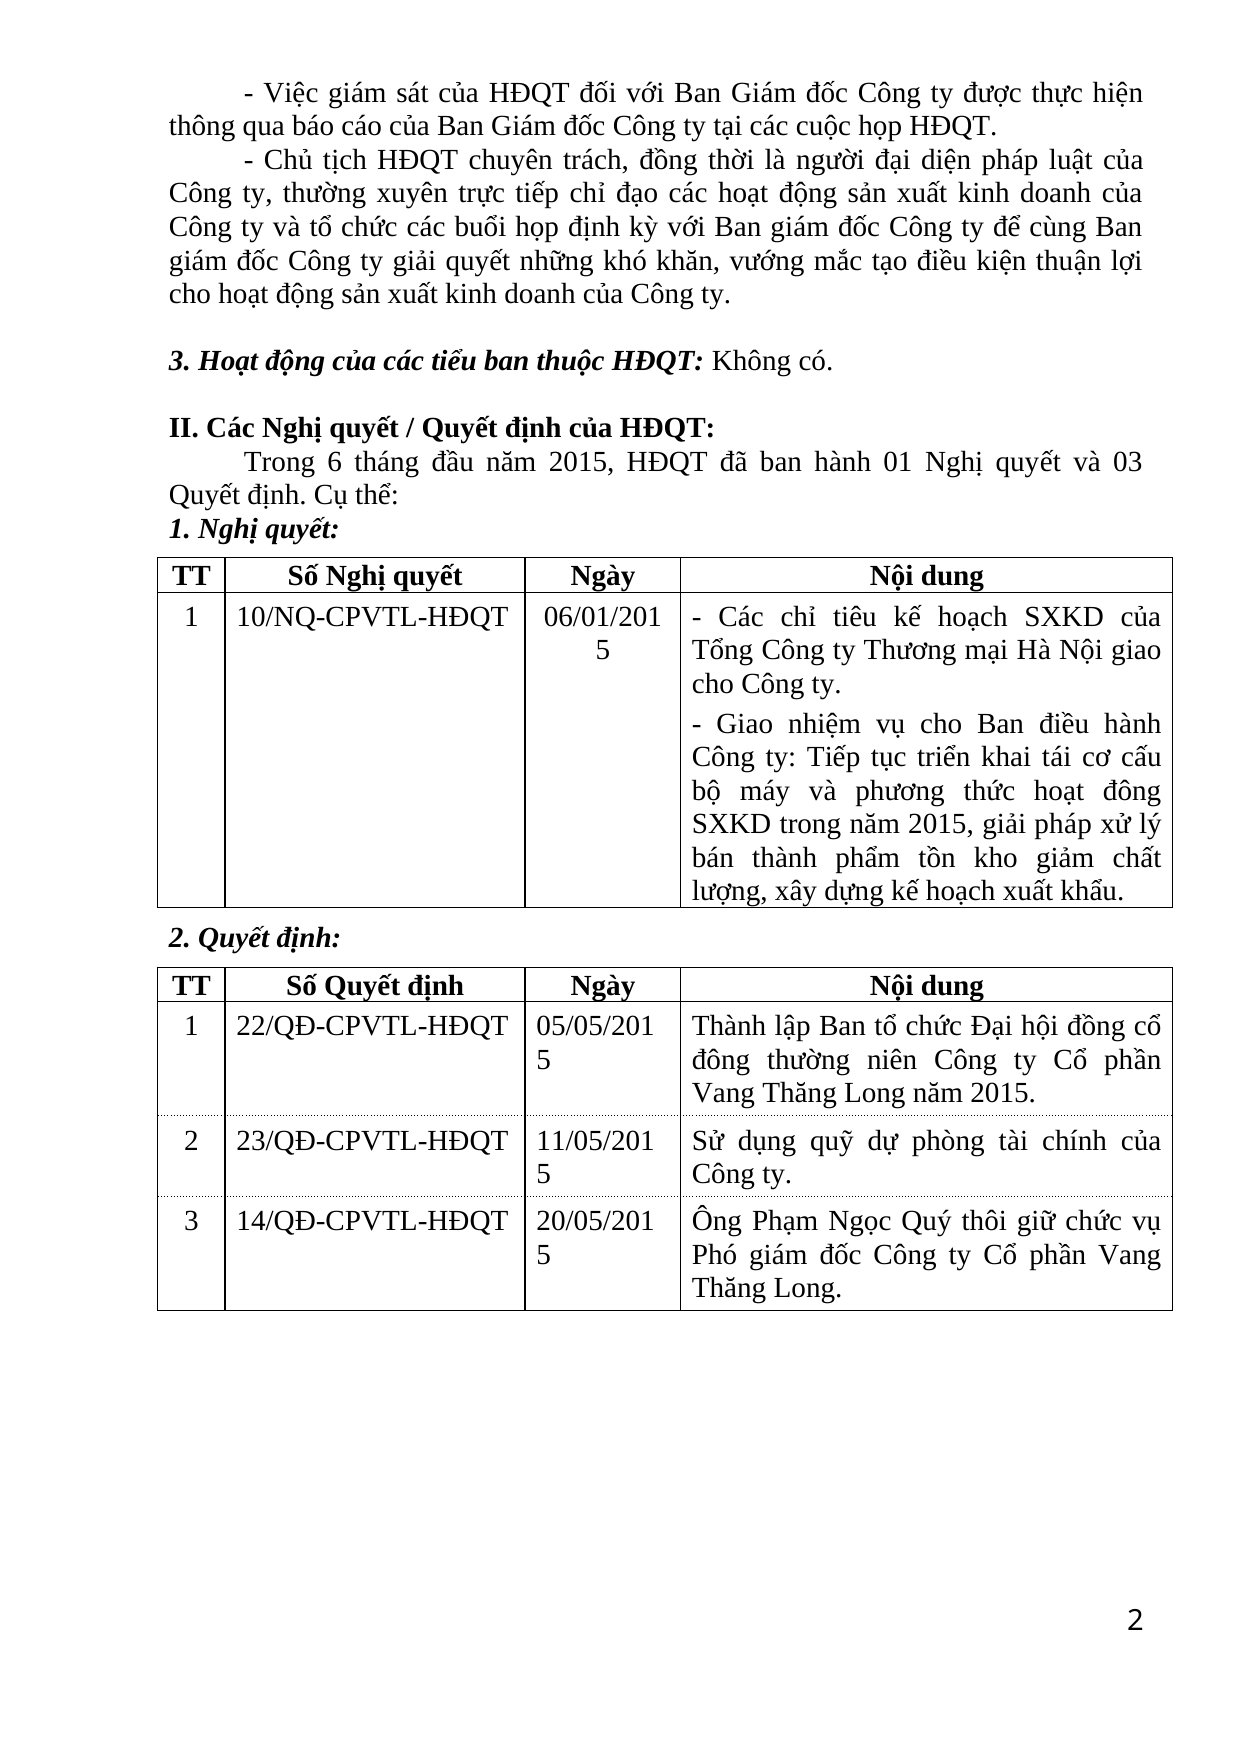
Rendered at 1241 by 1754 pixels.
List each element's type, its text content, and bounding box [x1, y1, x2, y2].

table_cell 20/05/2015 [526, 1196, 680, 1310]
table_cell 05/05/2015 [526, 1002, 680, 1115]
table_header Số Quyết định [226, 968, 524, 1001]
text II. Các Nghị quyết / Quyết định của HĐQT: [169, 410, 1143, 444]
text - Chủ tịch HĐQT chuyên trách, đồng thời là người đại diện pháp luật của Công ty, thường xuyên trực tiếp chỉ đạo các hoạt động sản xuất kinh doanh của Công ty và tổ chức các buổi họp định kỳ với Ban giám đốc Công ty để cùng Ban giám đốc Công ty giải quyết những khó khăn, vướng mắc tạo điều kiện thuận lợi cho hoạt động sản xuất kinh doanh của Công ty. [169, 142, 1143, 310]
table_header Ngày [526, 558, 680, 592]
table_cell 3 [158, 1196, 224, 1310]
table_cell 22/QĐ-CPVTL-HĐQT [226, 1002, 524, 1115]
table_header TT [158, 968, 224, 1001]
text 1. Nghị quyết: [169, 511, 1143, 544]
text 3. Hoạt động của các tiểu ban thuộc HĐQT: Không có. [169, 343, 1143, 377]
table_cell 06/01/2015 [526, 593, 680, 907]
table_header Nội dung [681, 968, 1172, 1001]
text Trong 6 tháng đầu năm 2015, HĐQT đã ban hành 01 Nghị quyết và 03 Quyết định. Cụ thể: [169, 444, 1143, 511]
table_cell 11/05/2015 [526, 1115, 680, 1196]
table_cell 1 [158, 1002, 224, 1115]
table_cell Ông Phạm Ngọc Quý thôi giữ chức vụ Phó giám đốc Công ty Cổ phần Vang Thăng Long. [681, 1196, 1172, 1310]
table_cell - Các chỉ tiêu kế hoạch SXKD của Tổng Công ty Thương mại Hà Nội giao cho Công ty. - Giao nhiệm vụ cho Ban điều hành Công ty: Tiếp tục triển khai tái cơ cấu bộ máy và phương thức hoạt đông SXKD trong năm 2015, giải pháp xử lý bán thành phẩm tồn kho giảm chất lượng, xây dựng kế hoạch xuất khẩu. [681, 593, 1172, 907]
text 2. Quyết định: [169, 921, 1143, 954]
table_header Ngày [526, 968, 680, 1001]
text - Việc giám sát của HĐQT đối với Ban Giám đốc Công ty được thực hiện thông qua báo cáo của Ban Giám đốc Công ty tại các cuộc họp HĐQT. [169, 75, 1143, 142]
table_header Nội dung [681, 558, 1172, 592]
table_cell 23/QĐ-CPVTL-HĐQT [226, 1115, 524, 1196]
table_header Số Nghị quyết [226, 558, 524, 592]
table_cell Sử dụng quỹ dự phòng tài chính của Công ty. [681, 1115, 1172, 1196]
table_cell 14/QĐ-CPVTL-HĐQT [226, 1196, 524, 1310]
table_header TT [158, 558, 224, 592]
table_cell 1 [158, 593, 224, 907]
table_cell Thành lập Ban tổ chức Đại hội đồng cổ đông thường niên Công ty Cổ phần Vang Thăng Long năm 2015. [681, 1002, 1172, 1115]
table_cell 10/NQ-CPVTL-HĐQT [226, 593, 524, 907]
table_cell 2 [158, 1115, 224, 1196]
